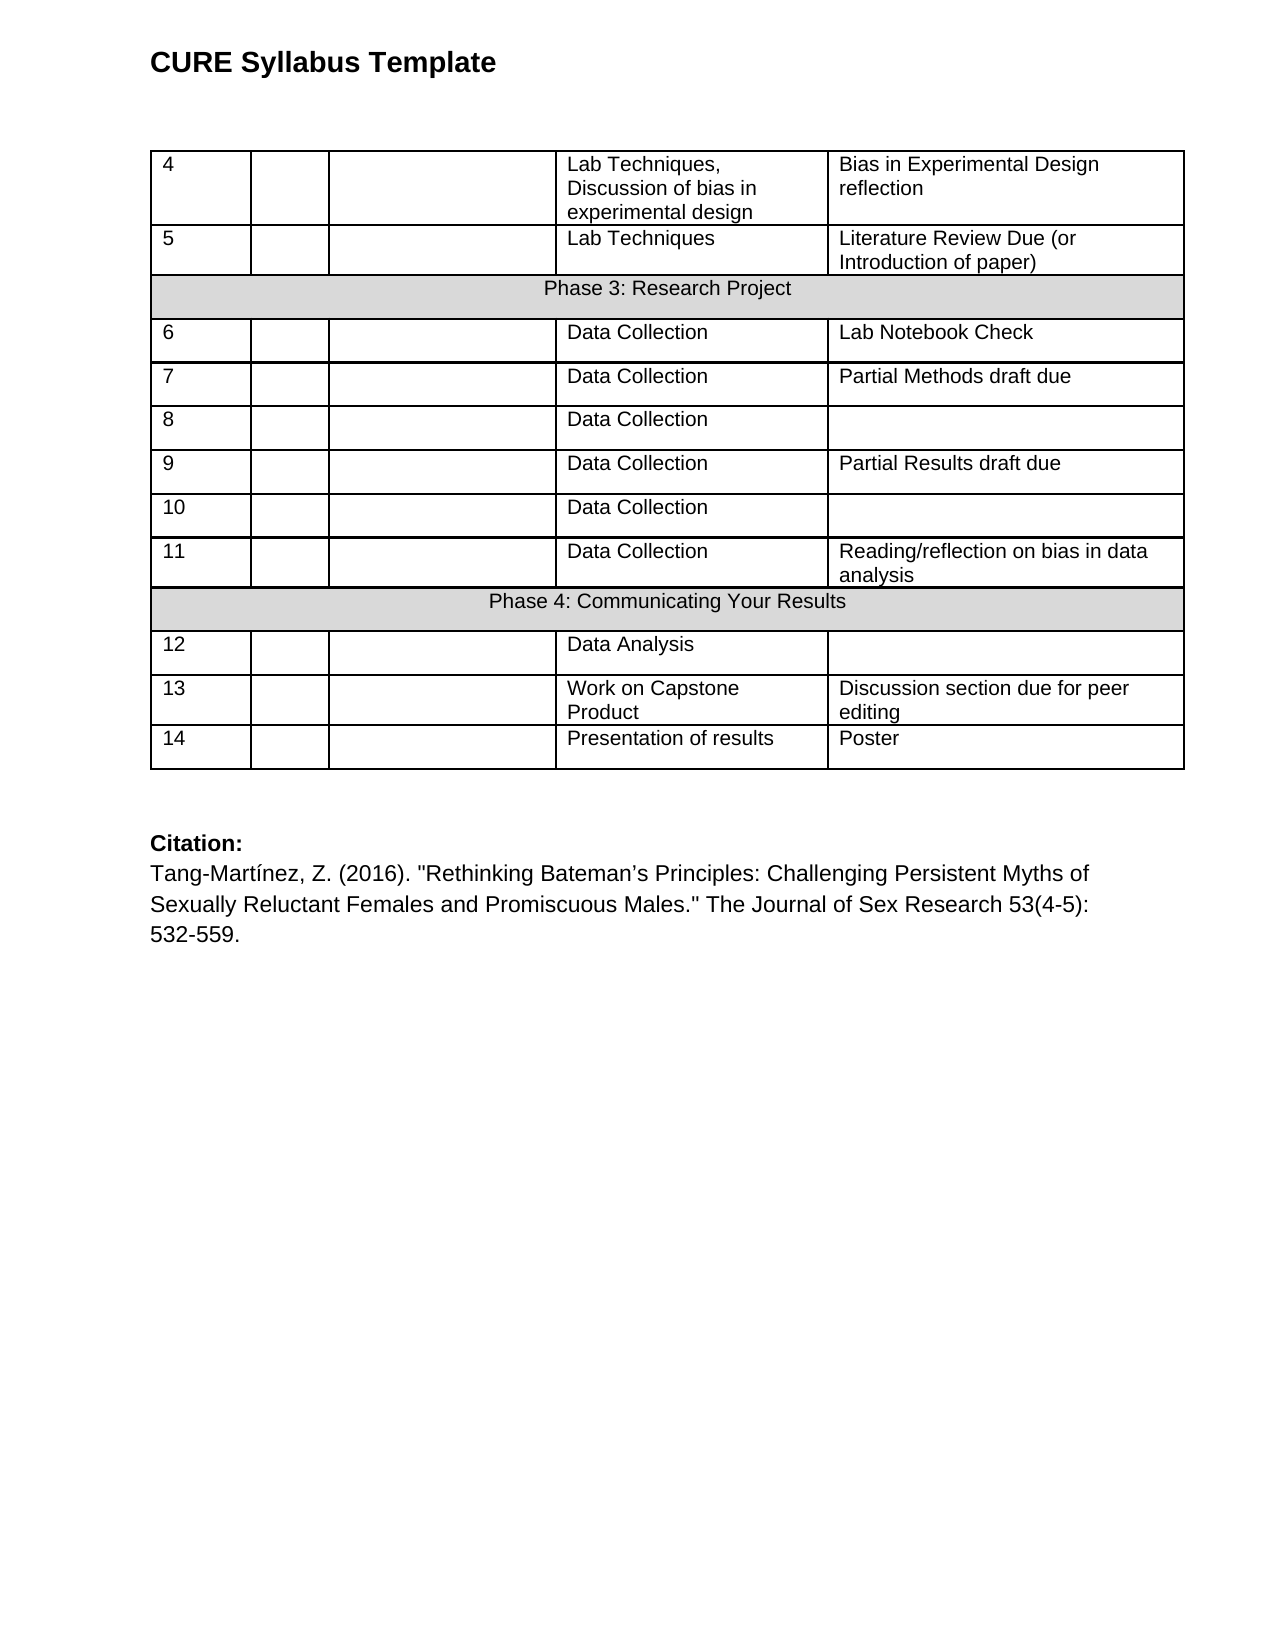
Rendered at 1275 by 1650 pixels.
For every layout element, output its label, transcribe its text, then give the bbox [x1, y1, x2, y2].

table_cell [330, 226, 555, 274]
table_cell [330, 451, 555, 493]
table_cell [330, 152, 555, 224]
table_cell [829, 407, 1183, 449]
table_cell [330, 364, 555, 405]
table_cell Discussion section due for peer editing [829, 676, 1183, 724]
table_cell 9 [152, 451, 250, 493]
table_cell [252, 451, 328, 493]
table_cell 11 [152, 539, 250, 586]
table_cell Partial Methods draft due [829, 364, 1183, 405]
table_cell Lab Techniques, Discussion of bias in experimental design [557, 152, 827, 224]
table_cell 6 [152, 320, 250, 361]
table_cell [252, 676, 328, 724]
table_cell Work on Capstone Product [557, 676, 827, 724]
table_cell Reading/reflection on bias in data analysis [829, 539, 1183, 586]
text Tang-Martínez, Z. (2016). "Rethinking Bateman’s Principles: Challenging Persistent Myths of Sexually Reluctant Females and Promiscuous Males." The Journal of Sex Research 53(4-5): 532-559. [150, 860, 1125, 947]
text Citation: [150, 830, 1125, 857]
table_cell Lab Notebook Check [829, 320, 1183, 361]
table_cell [252, 364, 328, 405]
table_cell 10 [152, 495, 250, 536]
table_cell Data Collection [557, 364, 827, 405]
table_cell [252, 726, 328, 768]
table_cell Data Collection [557, 539, 827, 586]
table_cell Bias in Experimental Design reflection [829, 152, 1183, 224]
table_cell 4 [152, 152, 250, 224]
table_cell [252, 152, 328, 224]
table_cell [330, 539, 555, 586]
table_cell 14 [152, 726, 250, 768]
table_cell Literature Review Due (or Introduction of paper) [829, 226, 1183, 274]
table_cell 13 [152, 676, 250, 724]
table_cell [330, 320, 555, 361]
table_cell [829, 495, 1183, 536]
table_cell [330, 495, 555, 536]
table_cell [252, 407, 328, 449]
table_cell Phase 4: Communicating Your Results [152, 589, 1183, 630]
table_cell 7 [152, 364, 250, 405]
table_cell [252, 226, 328, 274]
table_cell Partial Results draft due [829, 451, 1183, 493]
table_cell [829, 632, 1183, 674]
table_cell Data Collection [557, 320, 827, 361]
table_cell Poster [829, 726, 1183, 768]
table_cell [330, 676, 555, 724]
table_cell [252, 495, 328, 536]
table_cell [252, 632, 328, 674]
table_cell [330, 632, 555, 674]
table_cell Data Collection [557, 451, 827, 493]
table_cell Data Analysis [557, 632, 827, 674]
table_cell Data Collection [557, 495, 827, 536]
table_cell Lab Techniques [557, 226, 827, 274]
table_cell Phase 3: Research Project [152, 276, 1183, 318]
table_cell [330, 726, 555, 768]
table_cell 8 [152, 407, 250, 449]
table_cell [252, 539, 328, 586]
table_cell [252, 320, 328, 361]
table_cell 12 [152, 632, 250, 674]
table_cell Presentation of results [557, 726, 827, 768]
table_cell Data Collection [557, 407, 827, 449]
table_cell 5 [152, 226, 250, 274]
table_cell [330, 407, 555, 449]
